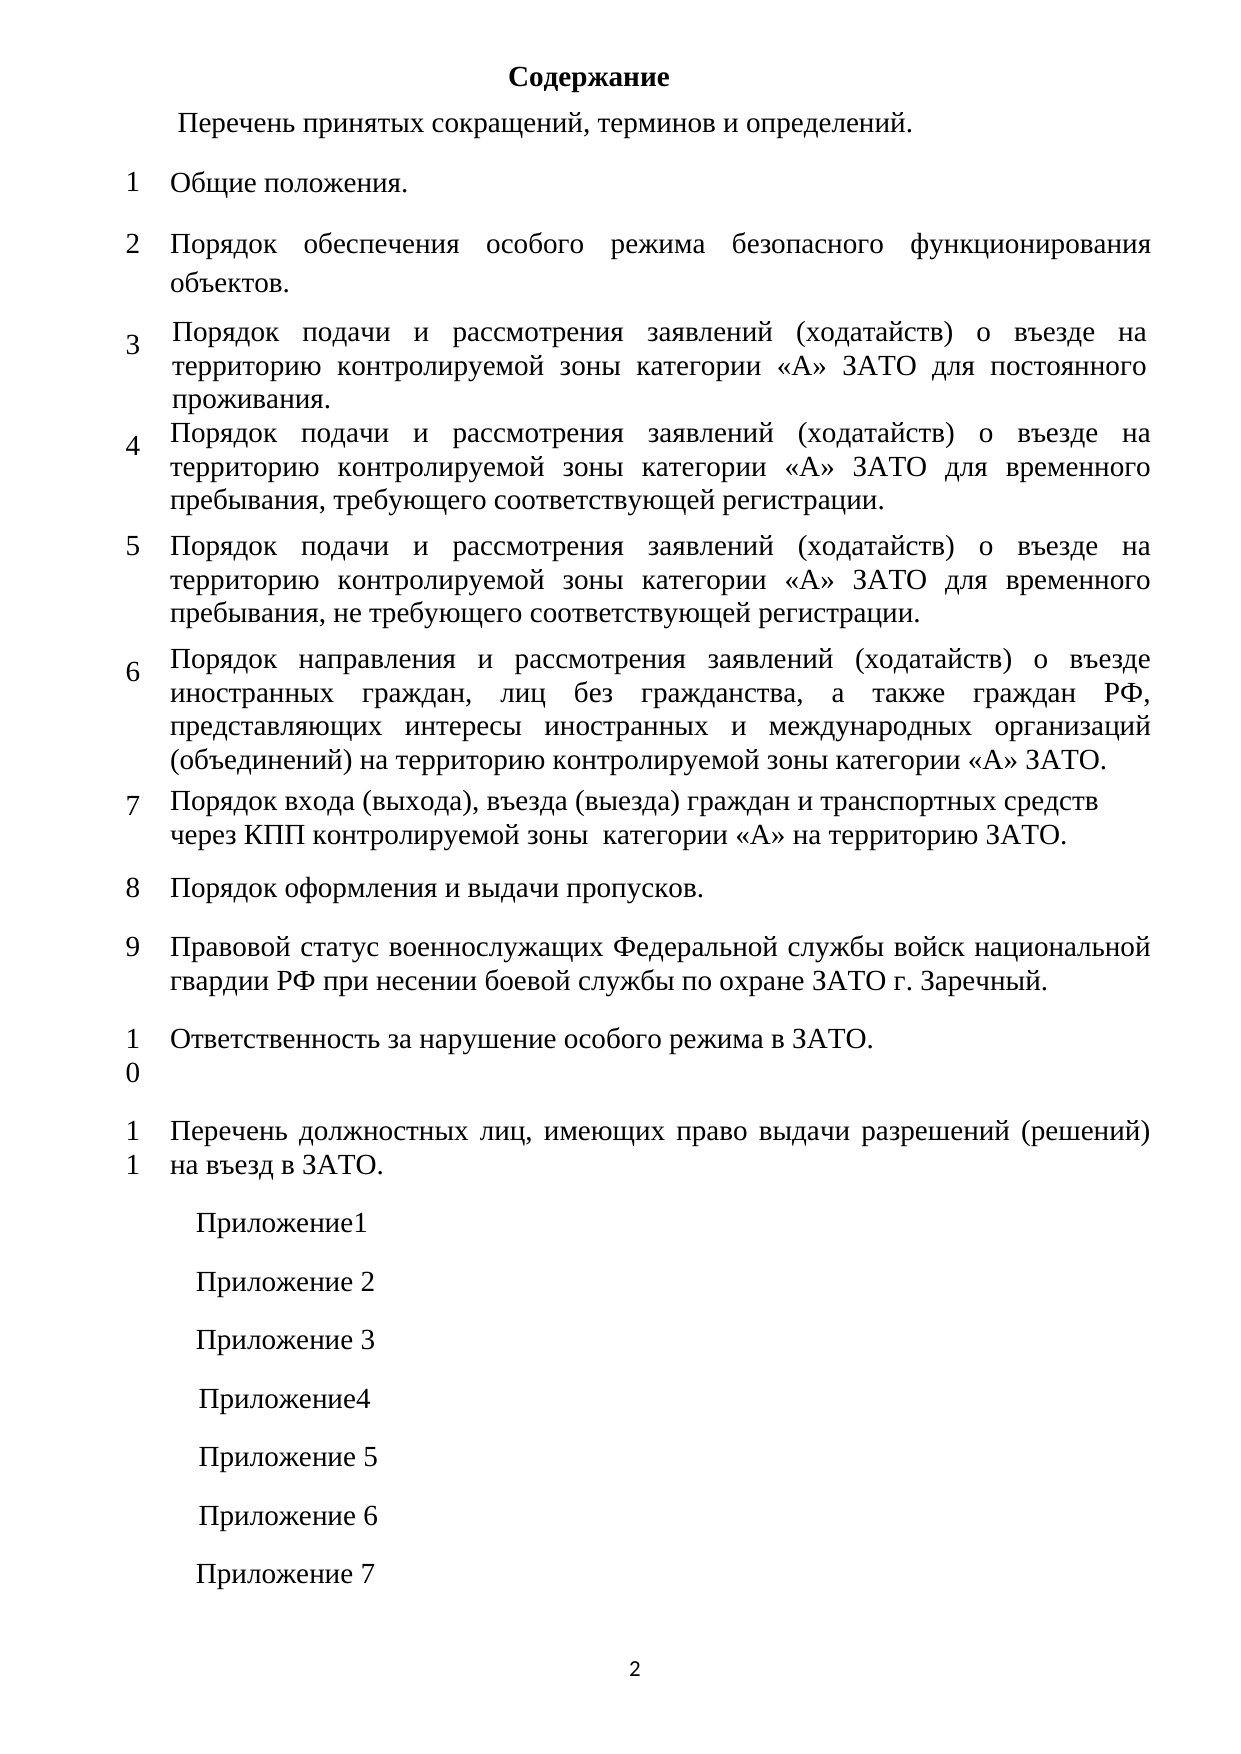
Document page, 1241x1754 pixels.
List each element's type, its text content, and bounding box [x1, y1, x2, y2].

table_cell 7 [107, 776, 158, 858]
table_cell 1 [107, 151, 158, 214]
table_cell Перечень должностных лиц, имеющих право выдачи разрешений (решений) на въезд в ЗАТО. [159, 1101, 1163, 1193]
table_cell Приложение 2 [107, 1251, 1163, 1310]
table_cell Приложение 3 [107, 1310, 1163, 1368]
table_cell Порядок входа (выхода), въезда (выезда) граждан и транспортных средств через КПП контролируемой зоны категории «А» на территорию ЗАТО. [159, 776, 1163, 858]
table_cell Порядок обеспечения особого режима безопасного функционирования объектов. [159, 214, 1163, 314]
table_cell 10 [107, 1009, 158, 1101]
table_cell Правовой статус военнослужащих Федеральной службы войск национальной гвардии РФ при несении боевой службы по охране ЗАТО г. Заречный. [159, 917, 1163, 1009]
table_cell Приложение4 [107, 1369, 1163, 1427]
table_cell 9 [107, 917, 158, 1009]
table_cell Ответственность за нарушение особого режима в ЗАТО. [159, 1009, 1163, 1101]
table_cell Порядок направления и рассмотрения заявлений (ходатайств) о въезде иностранных граждан, лиц без гражданства, а также граждан РФ, представляющих интересы иностранных и международных организаций (объединений) на территорию контролируемой зоны категории «А» ЗАТО. [159, 641, 1163, 776]
table_cell Порядок оформления и выдачи пропусков. [159, 858, 1163, 917]
table_cell Порядок подачи и рассмотрения заявлений (ходатайств) о въезде на территорию контролируемой зоны категории «А» ЗАТО для временного пребывания, не требующего соответствующей регистрации. [159, 516, 1163, 641]
table_cell Приложение 7 [107, 1544, 1163, 1603]
table_cell 3 [107, 315, 158, 415]
table_header Перечень принятых сокращений, терминов и определений. [107, 93, 1163, 151]
table_cell Общие положения. [159, 151, 1163, 214]
table_cell 5 [107, 516, 158, 641]
table_cell Порядок подачи и рассмотрения заявлений (ходатайств) о въезде на территорию контролируемой зоны категории «А» ЗАТО для временного пребывания, требующего соответствующей регистрации. [159, 415, 1163, 516]
table_cell 11 [107, 1101, 158, 1193]
table_cell Приложение 6 [107, 1486, 1163, 1544]
table_cell 4 [107, 415, 158, 516]
table_cell Приложение 5 [107, 1427, 1163, 1486]
table_cell 8 [107, 858, 158, 917]
table_cell Приложение1 [107, 1193, 1163, 1251]
text Содержание [508, 59, 1152, 93]
table_cell Порядок подачи и рассмотрения заявлений (ходатайств) о въезде на территорию контролируемой зоны категории «А» ЗАТО для постоянного проживания. [159, 315, 1163, 415]
table_cell 6 [107, 641, 158, 776]
table_cell 2 [107, 214, 158, 314]
